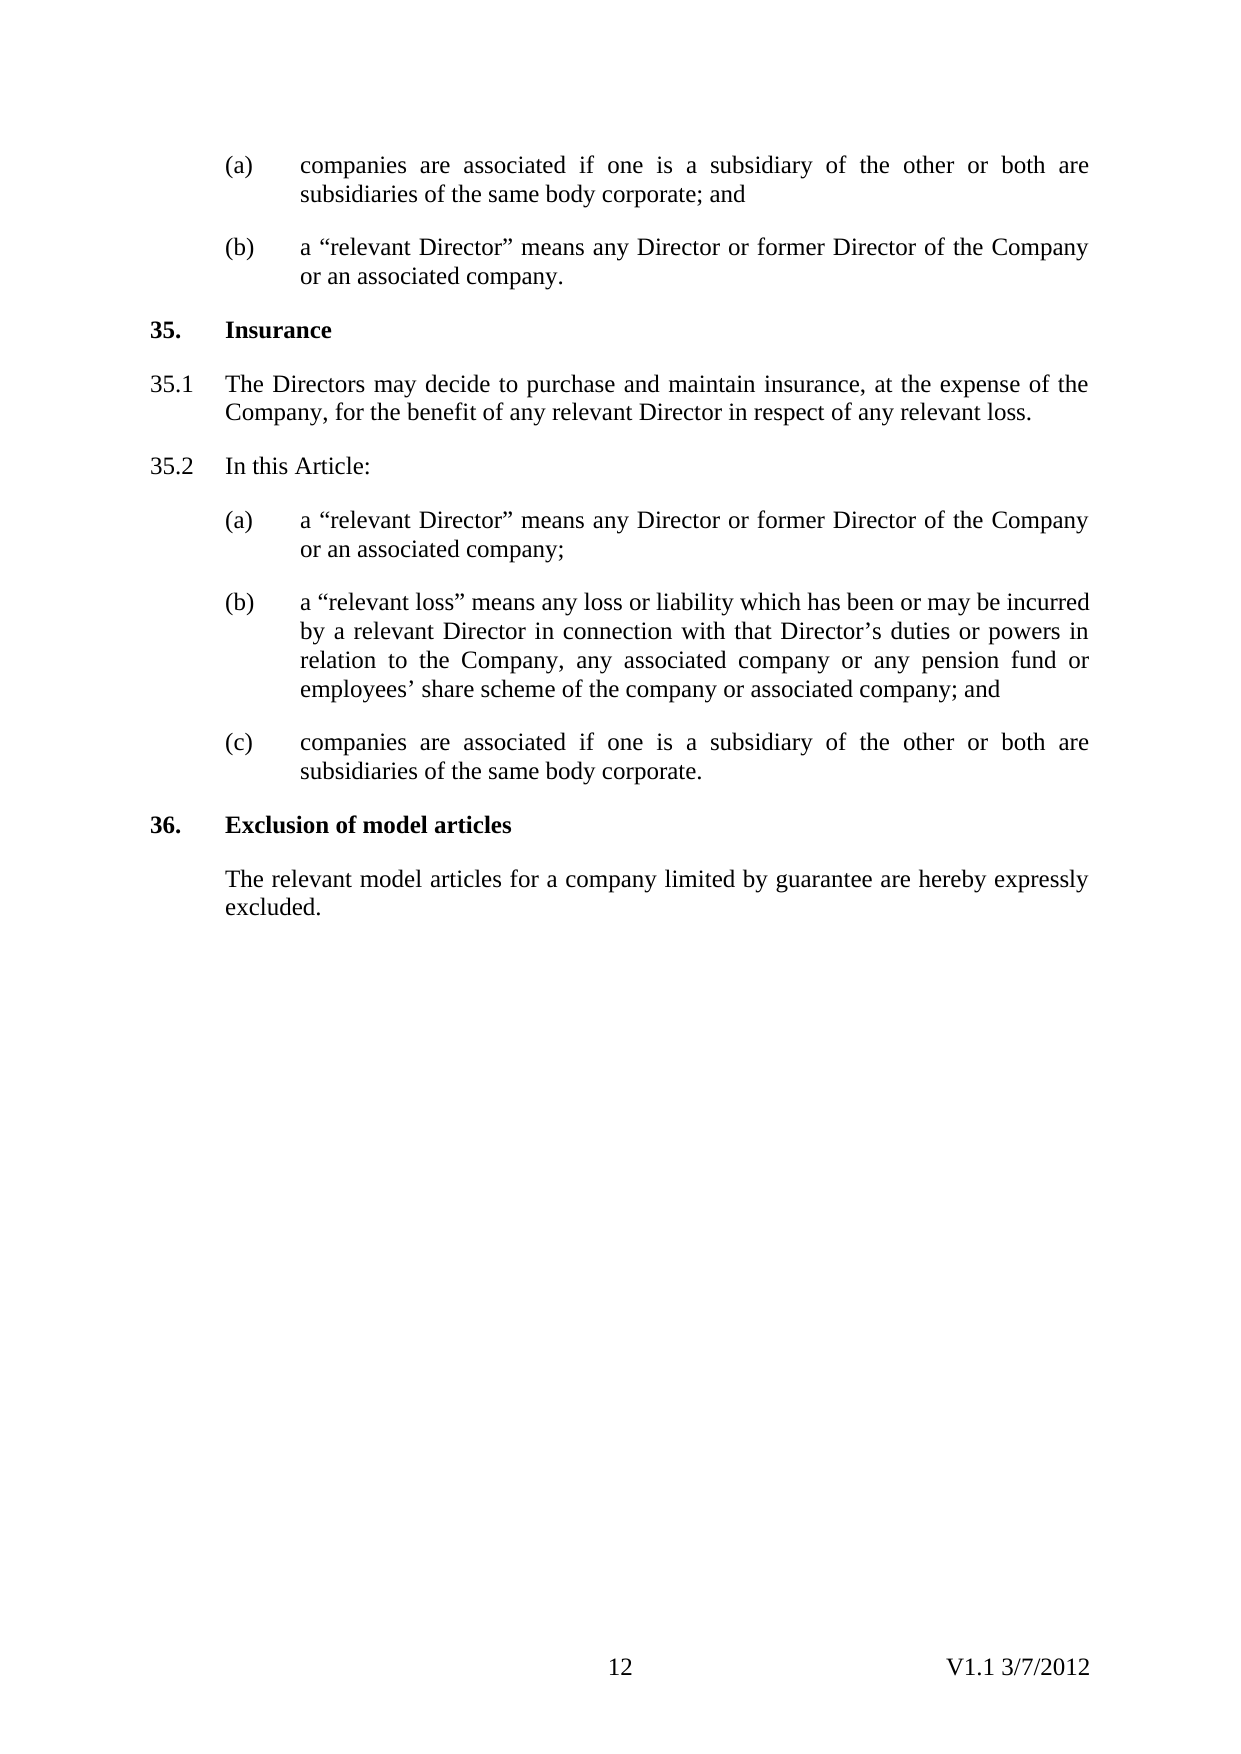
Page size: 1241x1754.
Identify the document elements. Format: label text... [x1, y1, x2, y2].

text The Directors may decide to purchase and maintain insurance, at the expense of the Company, for the benefit of any relevant Director in respect of any relevant loss. [150, 369, 1090, 426]
text In this Article: [150, 451, 1090, 480]
text a “relevant Director” means any Director or former Director of the Company or an associated company. [225, 232, 1090, 290]
text companies are associated if one is a subsidiary of the other or both are subsidiaries of the same body corporate. [225, 727, 1090, 785]
text Exclusion of model articles [150, 810, 1090, 839]
text a “relevant loss” means any loss or liability which has been or may be incurred by a relevant Director in connection with that Director’s duties or powers in relation to the Company, any associated company or any pension fund or employees’ share scheme of the company or associated company; and [225, 587, 1090, 702]
text a “relevant Director” means any Director or former Director of the Company or an associated company; [225, 505, 1090, 562]
text The relevant model articles for a company limited by guarantee are hereby expressly excluded. [225, 864, 1090, 921]
text Insurance [150, 315, 1090, 344]
text companies are associated if one is a subsidiary of the other or both are subsidiaries of the same body corporate; and [225, 150, 1090, 207]
